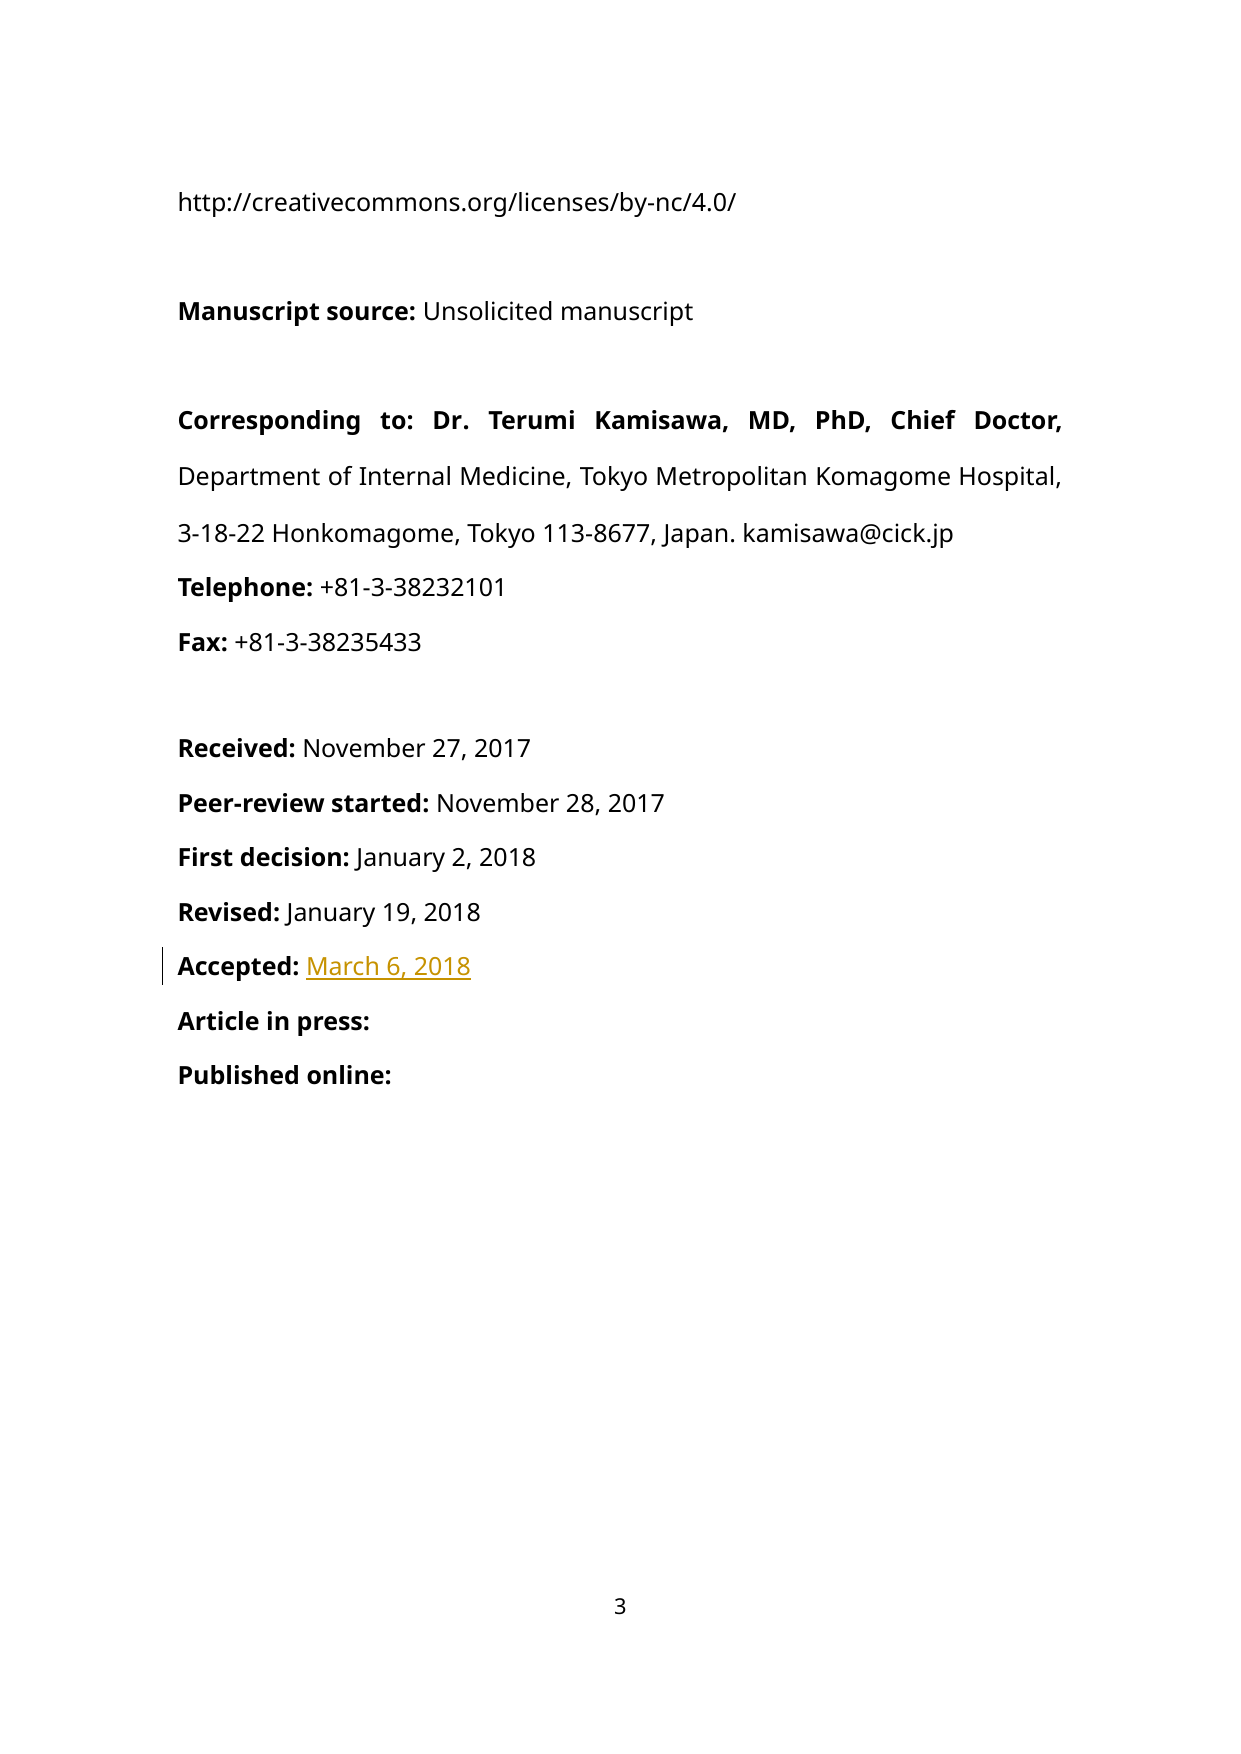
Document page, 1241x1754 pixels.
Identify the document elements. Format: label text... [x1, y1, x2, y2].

text Manuscript source: Unsolicited manuscript [177, 292, 1063, 330]
subtitle Fax: +81-3-38235433 [177, 623, 1063, 660]
text Published online: [177, 1056, 1063, 1094]
text Received: November 27, 2017 [177, 729, 1063, 767]
text Peer-review started: November 28, 2017 [177, 784, 1063, 821]
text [177, 183, 1063, 221]
subtitle Telephone: +81-3-38232101 [177, 568, 1063, 606]
text Article in press: [177, 1002, 1063, 1039]
subtitle Corresponding to: Dr. Terumi Kamisawa, MD, PhD, Chief Doctor, Department of Internal Medicine, Tokyo Metropolitan Komagome Hospital, 3-18-22 Honkomagome, Tokyo 113-8677, Japan. kamisawa@cick.jp [177, 401, 1063, 551]
text Revised: January 19, 2018 [177, 893, 1063, 930]
text Accepted: [177, 947, 1063, 985]
text First decision: January 2, 2018 [177, 838, 1063, 876]
